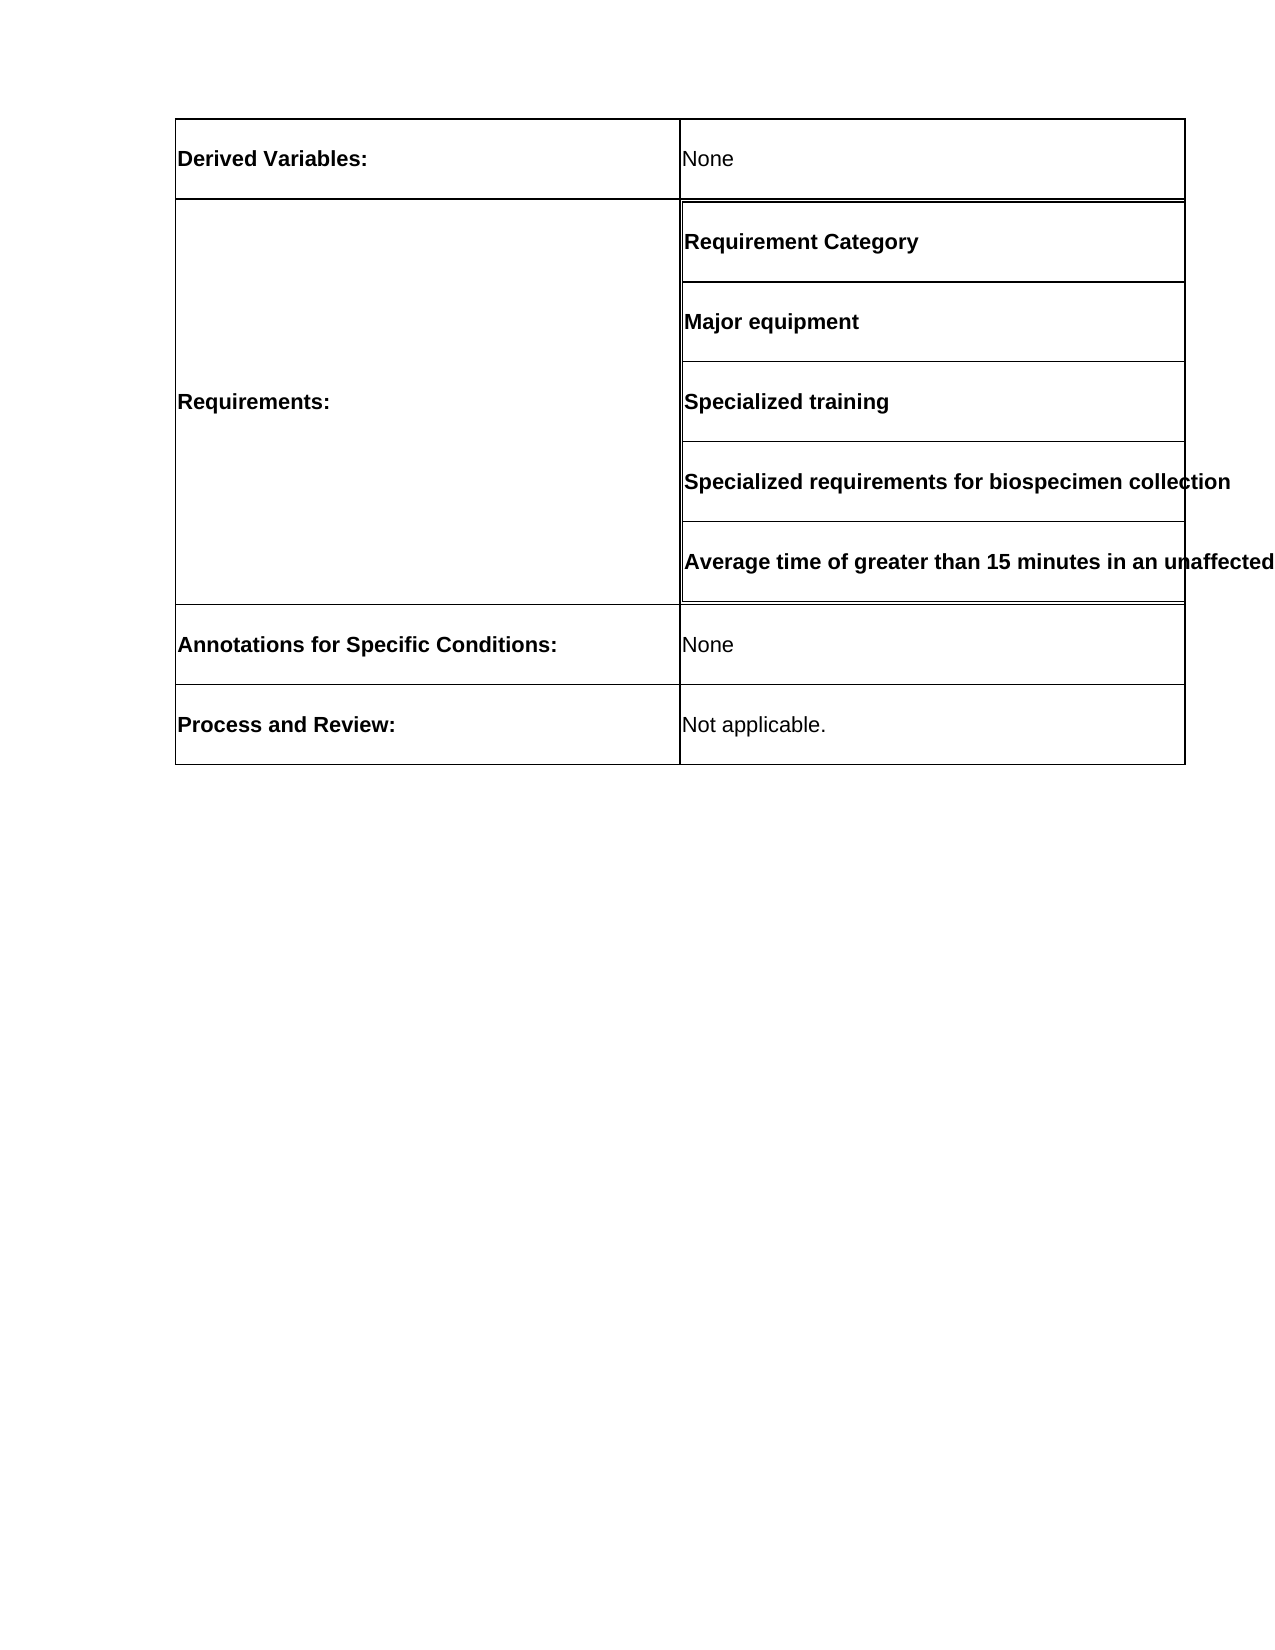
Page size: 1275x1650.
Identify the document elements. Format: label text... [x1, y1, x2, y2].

table_cell [683, 522, 1184, 601]
table_cell Not applicable. [681, 685, 1184, 763]
table_cell [683, 203, 1184, 281]
table_cell Annotations for Specific Conditions: [176, 605, 679, 684]
table_cell None [681, 605, 1184, 684]
table_cell [683, 362, 1184, 441]
table_cell Process and Review: [176, 685, 679, 763]
table_cell [683, 442, 1184, 521]
table_cell Derived Variables: [176, 120, 679, 198]
table_cell None [681, 120, 1184, 198]
table_cell Requirements: [176, 200, 679, 604]
table_cell [683, 283, 1184, 361]
